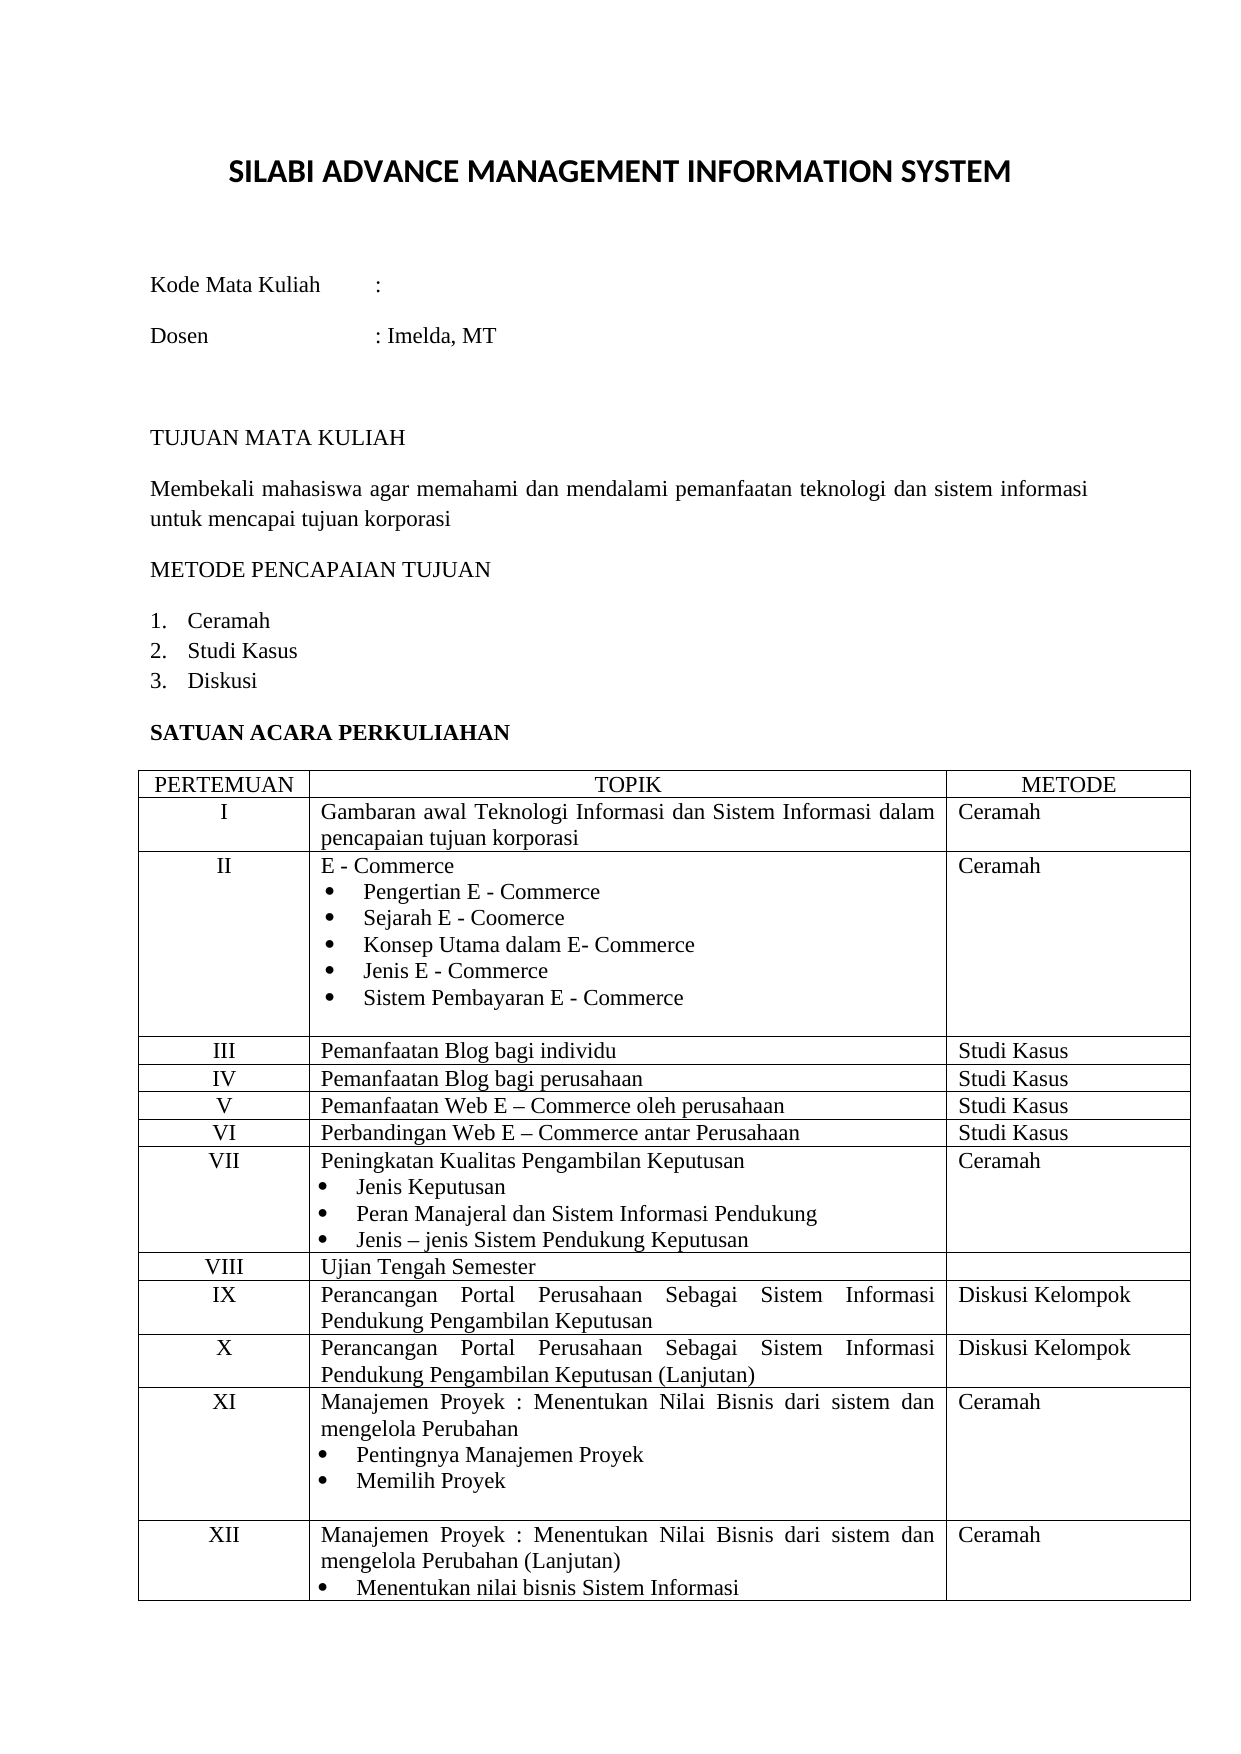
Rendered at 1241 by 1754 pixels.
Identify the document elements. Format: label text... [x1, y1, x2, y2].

table_cell Gambaran awal Teknologi Informasi dan Sistem Informasi dalam pencapaian tujuan korporasi [310, 798, 946, 851]
table_cell Perancangan Portal Perusahaan Sebagai Sistem Informasi Pendukung Pengambilan Keputusan [310, 1281, 946, 1333]
table_cell VI [139, 1120, 309, 1146]
text Dosen : Imelda, MT [150, 322, 1090, 348]
table_cell Ujian Tengah Semester [310, 1253, 946, 1280]
table_cell VII [139, 1147, 309, 1252]
table_cell E - Commerce Pengertian E - Commerce Sejarah E - Coomerce Konsep Utama dalam E- Commerce Jenis E - Commerce Sistem Pembayaran E - Commerce [310, 852, 946, 1036]
table_cell Ceramah [947, 798, 1190, 851]
table_cell Diskusi Kelompok [947, 1335, 1190, 1387]
table_cell V [139, 1092, 309, 1118]
text TUJUAN MATA KULIAH [150, 424, 1090, 450]
table_cell Studi Kasus [947, 1120, 1190, 1146]
table_cell Ceramah [947, 1388, 1190, 1520]
table_cell Perancangan Portal Perusahaan Sebagai Sistem Informasi Pendukung Pengambilan Keputusan (Lanjutan) [310, 1335, 946, 1387]
list Studi Kasus [150, 637, 1090, 664]
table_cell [310, 1521, 946, 1600]
text SILABI ADVANCE MANAGEMENT INFORMATION SYSTEM [150, 150, 1090, 191]
table_cell Peningkatan Kualitas Pengambilan Keputusan Jenis Keputusan Peran Manajeral dan Sistem Informasi Pendukung Jenis – jenis Sistem Pendukung Keputusan [310, 1147, 946, 1252]
table_cell XI [139, 1388, 309, 1520]
table_header TOPIK [310, 771, 946, 797]
text METODE PENCAPAIAN TUJUAN [150, 556, 1090, 582]
table_cell Pemanfaatan Blog bagi perusahaan [310, 1065, 946, 1091]
table_cell II [139, 852, 309, 1036]
table_cell Studi Kasus [947, 1092, 1190, 1118]
text SATUAN ACARA PERKULIAHAN [150, 718, 1090, 745]
table_cell III [139, 1037, 309, 1064]
table_cell [947, 1253, 1190, 1280]
text Membekali mahasiswa agar memahami dan mendalami pemanfaatan teknologi dan sistem informasi untuk mencapai tujuan korporasi [150, 475, 1090, 531]
table_cell VIII [139, 1253, 309, 1280]
table_cell IX [139, 1281, 309, 1333]
table_cell Manajemen Proyek : Menentukan Nilai Bisnis dari sistem dan mengelola Perubahan Pentingnya Manajemen Proyek Memilih Proyek [310, 1388, 946, 1520]
table_cell Ceramah [947, 1147, 1190, 1252]
table_cell XII [139, 1521, 309, 1600]
table_header PERTEMUAN [139, 771, 309, 797]
table_cell Diskusi Kelompok [947, 1281, 1190, 1333]
table_cell Pemanfaatan Blog bagi individu [310, 1037, 946, 1064]
table_cell X [139, 1335, 309, 1387]
table_cell I [139, 798, 309, 851]
table_cell Perbandingan Web E – Commerce antar Perusahaan [310, 1120, 946, 1146]
table_cell Pemanfaatan Web E – Commerce oleh perusahaan [310, 1092, 946, 1118]
list Ceramah [150, 607, 1090, 633]
table_cell Ceramah [947, 852, 1190, 1036]
list Diskusi [150, 667, 1090, 694]
text Kode Mata Kuliah : [150, 271, 1090, 297]
table_cell IV [139, 1065, 309, 1091]
table_cell Ceramah [947, 1521, 1190, 1600]
table_cell Studi Kasus [947, 1037, 1190, 1064]
table_header METODE [947, 771, 1190, 797]
table_cell Studi Kasus [947, 1065, 1190, 1091]
